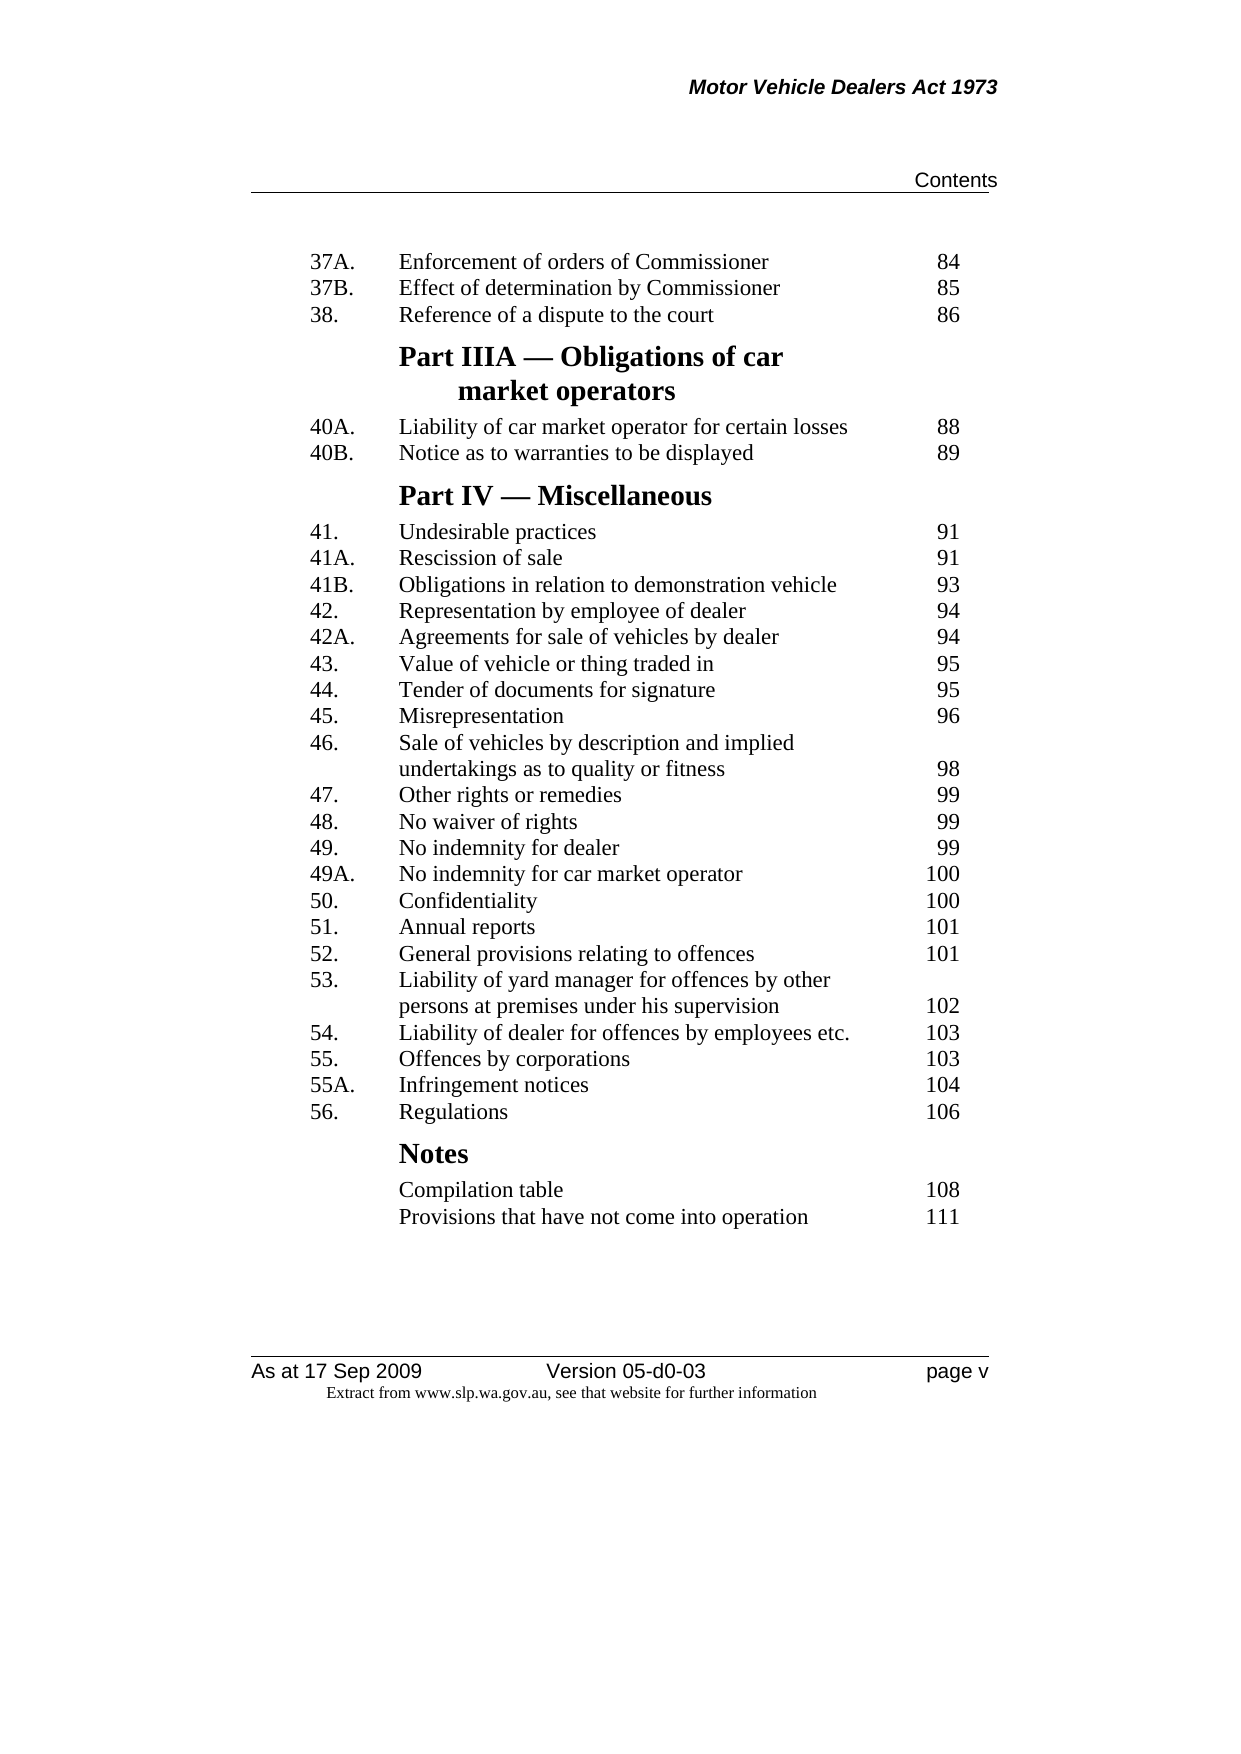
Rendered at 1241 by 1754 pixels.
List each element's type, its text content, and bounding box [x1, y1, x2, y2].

text 47. Other rights or remedies 99 [310, 781, 871, 808]
text 55. Offences by corporations 103 [310, 1045, 871, 1071]
text 42. Representation by employee of dealer 94 [310, 597, 871, 623]
text 49. No indemnity for dealer 99 [310, 834, 871, 861]
text 37B. Effect of determination by Commissioner 85 [310, 274, 871, 301]
text 41A. Rescission of sale 91 [310, 544, 871, 571]
text 54. Liability of dealer for offences by employees etc. 103 [310, 1019, 871, 1045]
text 43. Value of vehicle or thing traded in 95 [310, 650, 871, 676]
text 48. No waiver of rights 99 [310, 808, 871, 834]
text 50. Confidentiality 100 [310, 887, 871, 913]
text 53. Liability of yard manager for offences by other persons at premises under his supervision 102 [310, 966, 871, 1019]
text Part IIIA — Obligations of car market operators [399, 339, 871, 407]
text 56. Regulations 106 [310, 1098, 871, 1124]
text 40A. Liability of car market operator for certain losses 88 [310, 413, 871, 439]
text 55A. Infringement notices 104 [310, 1071, 871, 1098]
text 38. Reference of a dispute to the court 86 [310, 301, 871, 327]
text 49A. No indemnity for car market operator 100 [310, 861, 871, 887]
text Part IV — Miscellaneous [399, 478, 871, 512]
text 41B. Obligations in relation to demonstration vehicle 93 [310, 571, 871, 597]
text Notes [399, 1137, 871, 1170]
text 52. General provisions relating to offences 101 [310, 939, 871, 966]
text 42A. Agreements for sale of vehicles by dealer 94 [310, 623, 871, 650]
text 46. Sale of vehicles by description and implied undertakings as to quality or fitness 98 [310, 729, 871, 781]
text 40B. Notice as to warranties to be displayed 89 [310, 439, 871, 466]
text Provisions that have not come into operation 111 [310, 1203, 871, 1229]
text 44. Tender of documents for signature 95 [310, 676, 871, 702]
text 45. Misrepresentation 96 [310, 702, 871, 729]
text 51. Annual reports 101 [310, 913, 871, 939]
text 37A. Enforcement of orders of Commissioner 84 [310, 248, 871, 274]
text Compilation table 108 [310, 1176, 871, 1203]
text 41. Undesirable practices 91 [310, 518, 871, 544]
